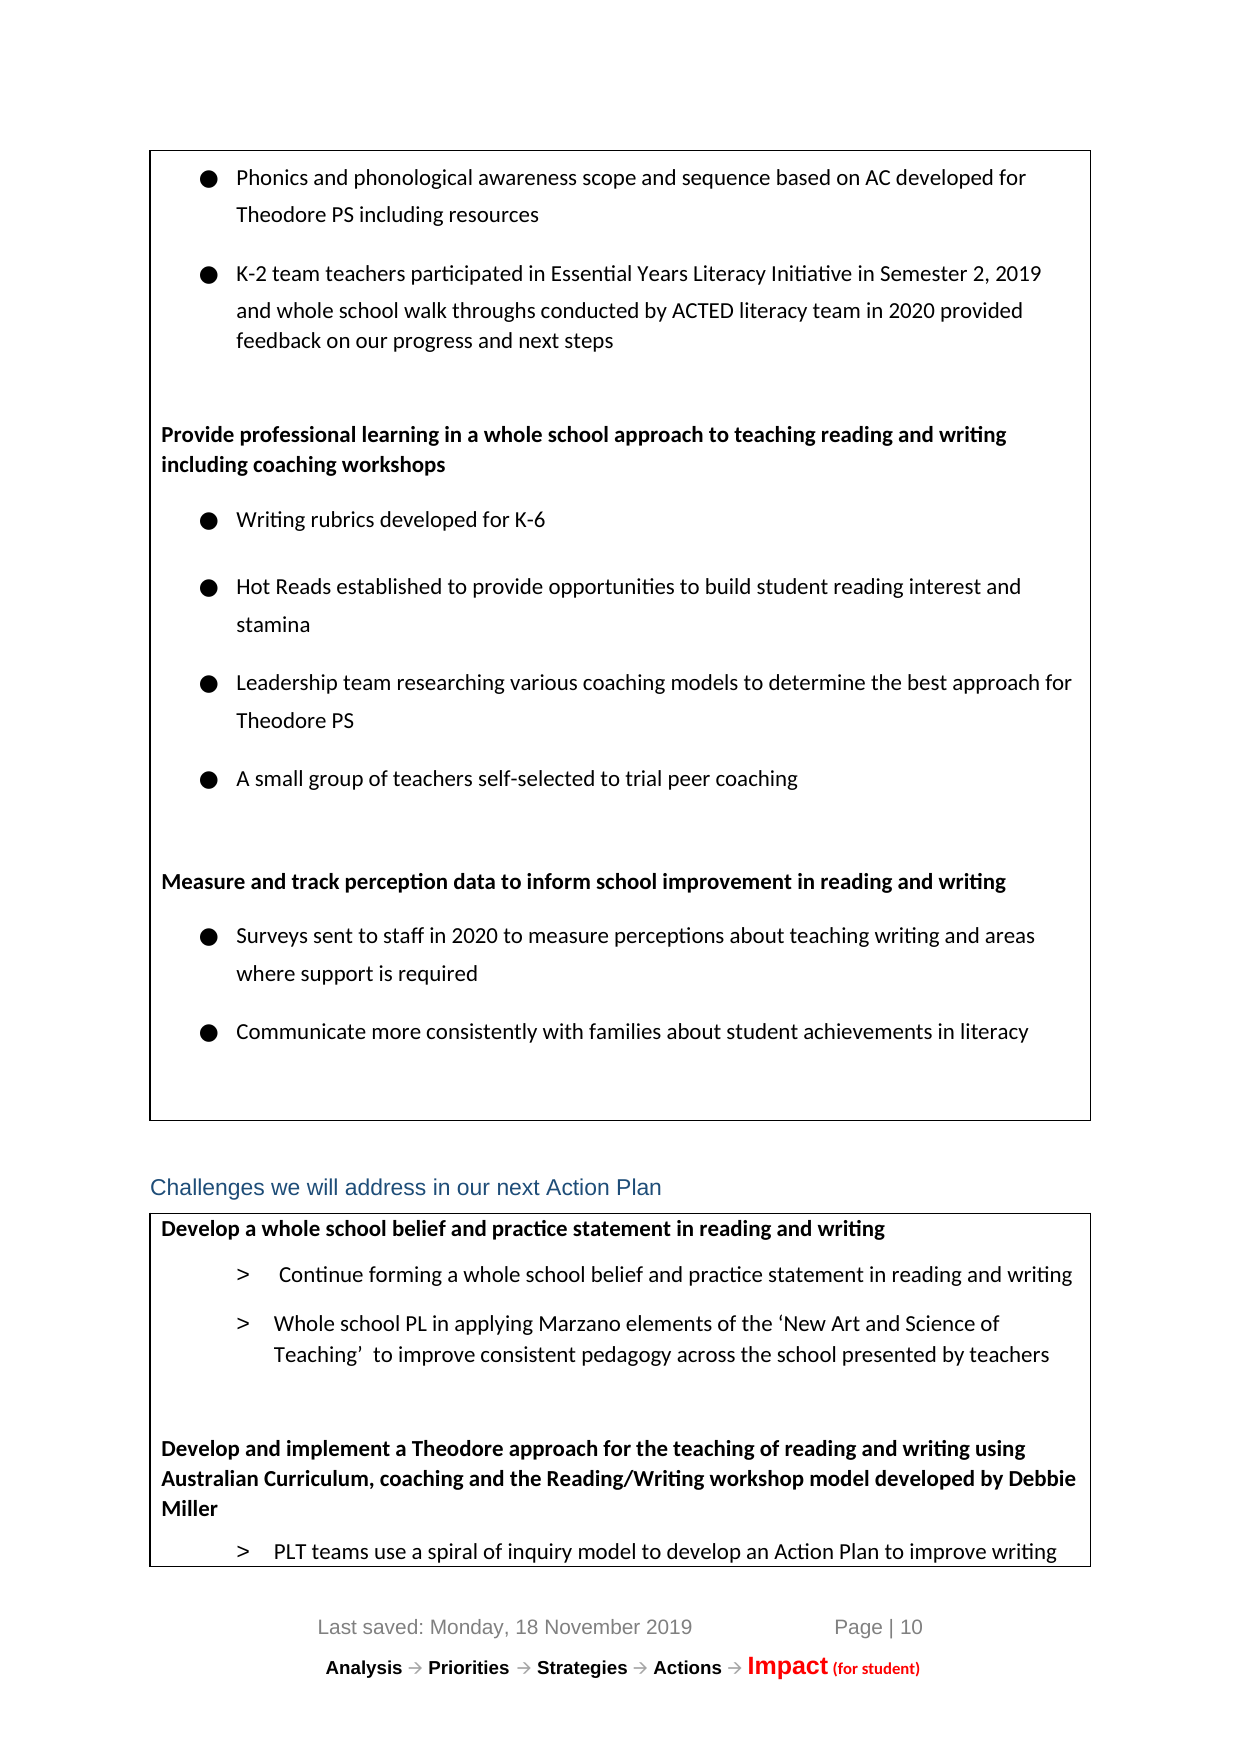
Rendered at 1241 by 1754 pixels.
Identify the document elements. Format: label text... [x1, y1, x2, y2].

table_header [151, 151, 1090, 1120]
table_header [151, 1214, 1090, 1566]
subtitle Challenges we will address in our next Action Plan [150, 1174, 1090, 1200]
